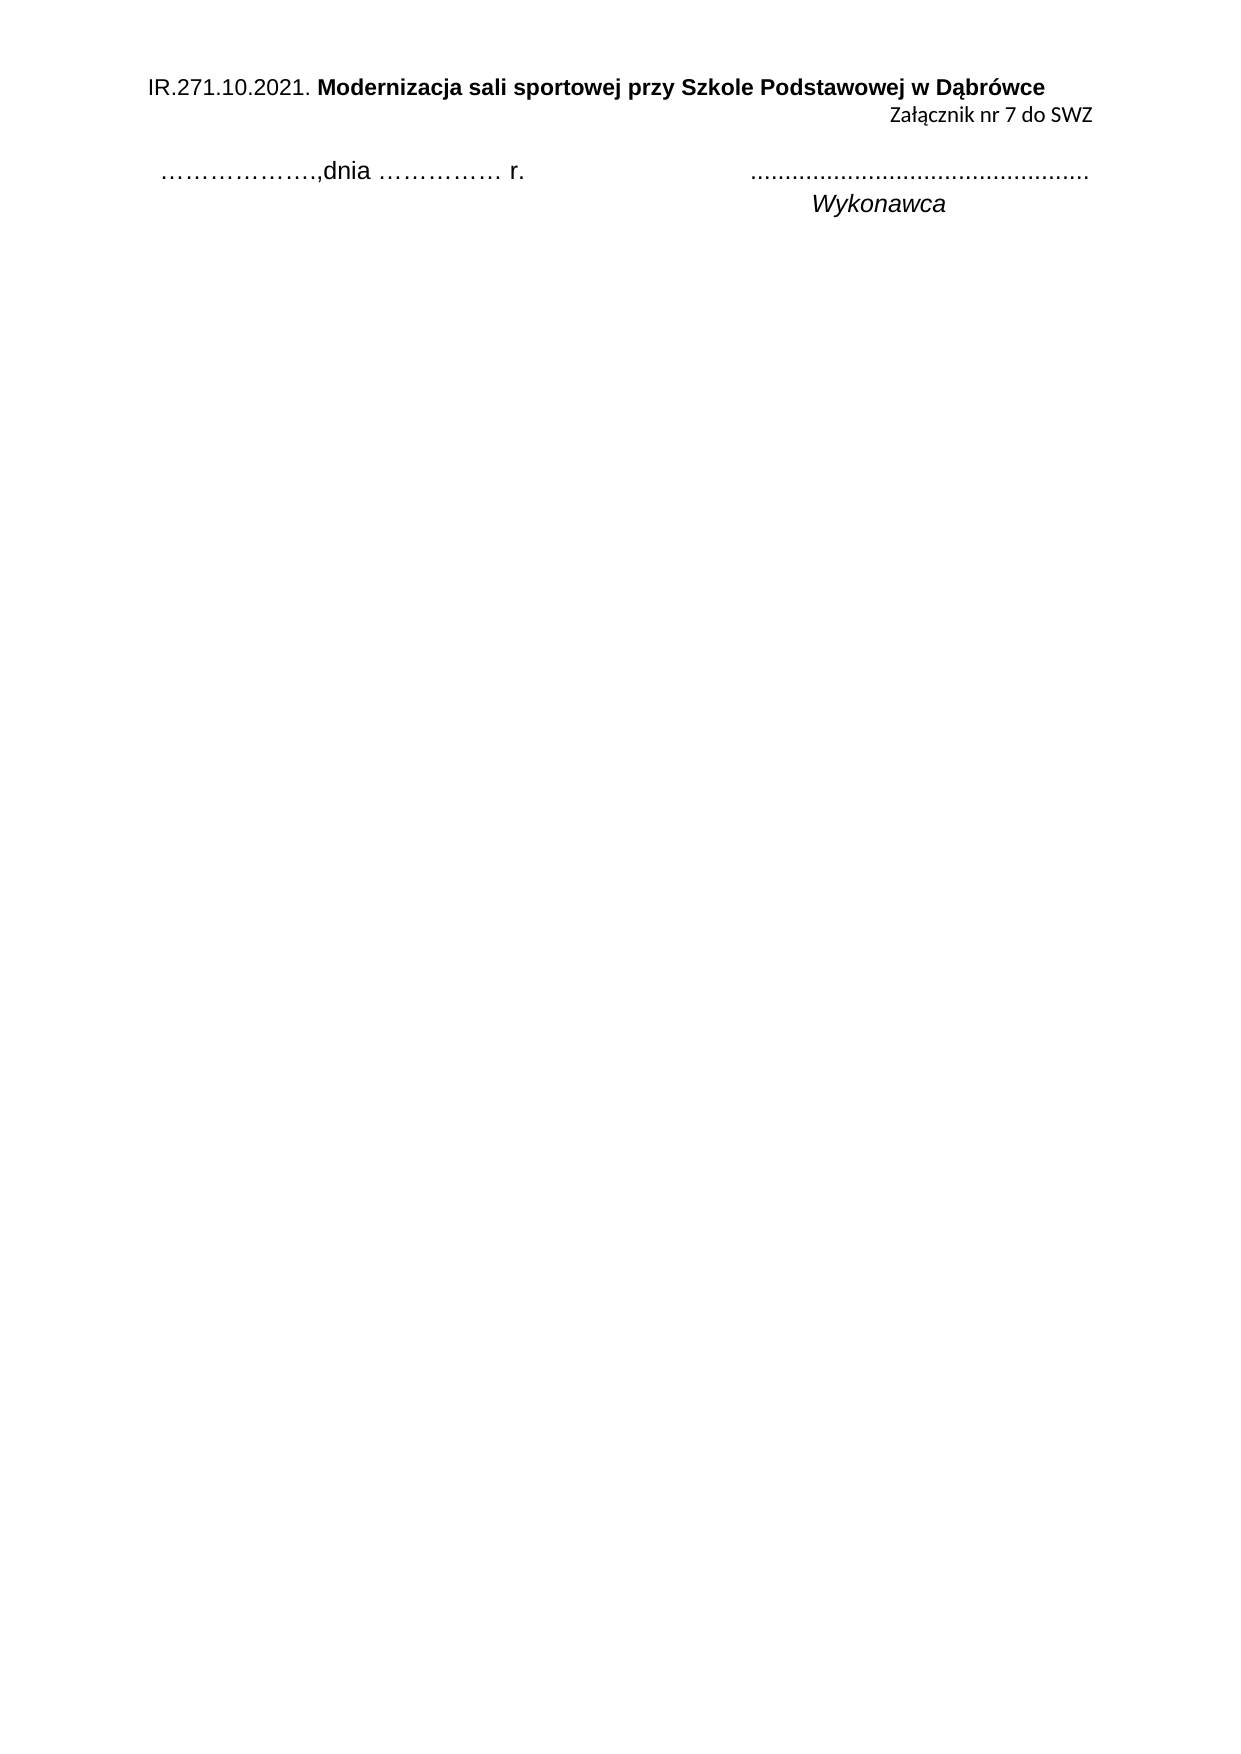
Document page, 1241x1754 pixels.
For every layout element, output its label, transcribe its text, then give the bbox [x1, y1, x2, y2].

text ……………….,dnia …………… r. ................................................. [159, 156, 1093, 185]
text Wykonawca [159, 189, 1093, 218]
